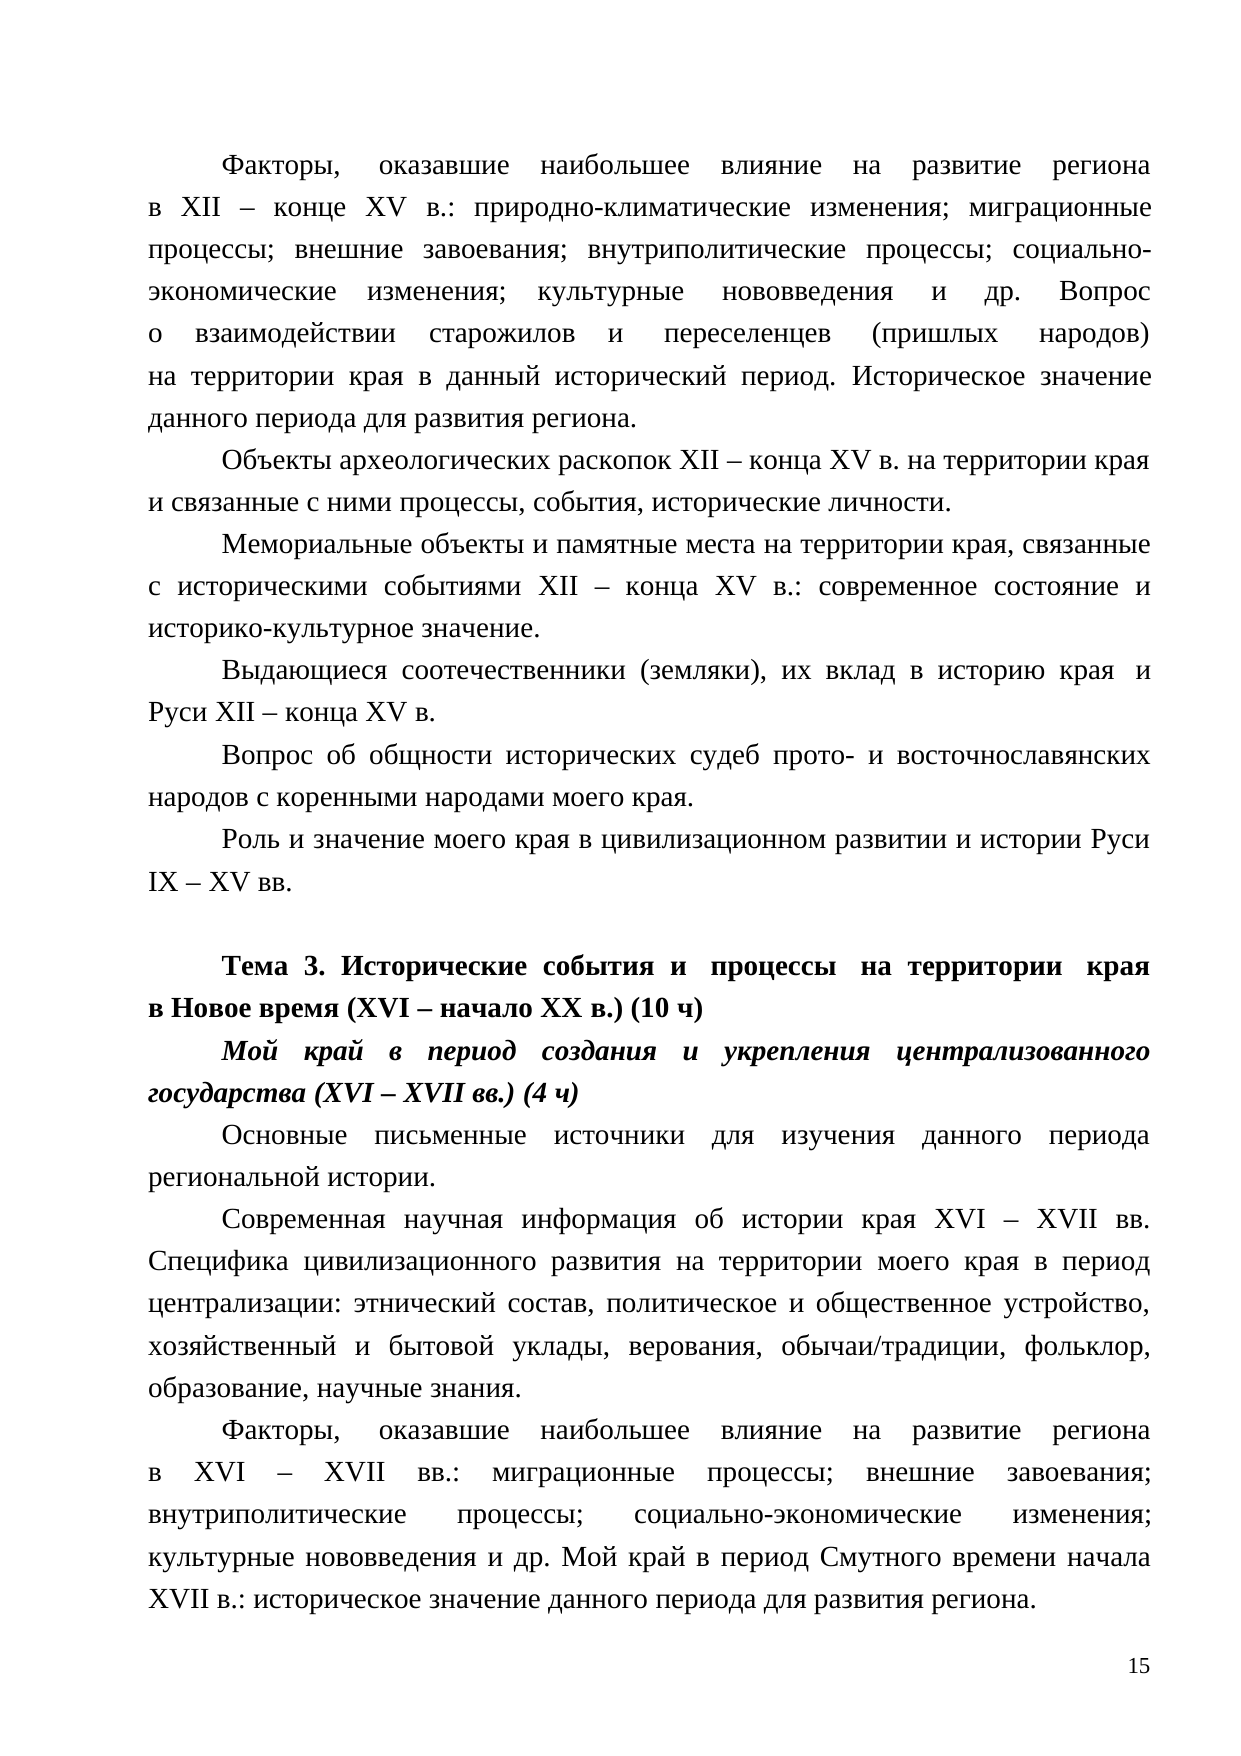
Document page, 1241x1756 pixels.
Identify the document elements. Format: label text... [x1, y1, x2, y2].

text Современная научная информация об истории края XVI – XVII вв. Специфика цивилизационного развития на территории моего края в период централизации: этнический состав, политическое и общественное устройство, хозяйственный и бытовой уклады, верования, обычаи/традиции, фольклор, образование, научные знания. [148, 1201, 1151, 1403]
text Факторы, оказавшие наибольшее влияние на развитие региона в XII – конце XV в.: природно-климатические изменения; миграционные процессы; внешние завоевания; внутриполитические процессы; социально- экономические изменения; культурные нововведения и др. Вопрос о взаимодействии старожилов и переселенцев (пришлых народов) на территории края в данный исторический период. Историческое значение данного периода для развития региона. [148, 147, 1152, 433]
text Объекты археологических раскопок XII – конца XV в. на территории края и связанные с ними процессы, события, исторические личности. [148, 442, 1151, 517]
subtitle Мой край в период создания и укрепления централизованного государства (ХVI – ХVII вв.) (4 ч) [148, 1033, 1151, 1109]
subtitle Тема 3. Исторические события и процессы на территории края в Новое время (ХVI – начало ХХ в.) (10 ч) [148, 948, 1150, 1023]
text Мемориальные объекты и памятные места на территории края, связанные с историческими событиями XII – конца XV в.: современное состояние и историко-культурное значение. [148, 526, 1151, 644]
text Основные письменные источники для изучения данного периода региональной истории. [148, 1117, 1150, 1192]
text Выдающиеся соотечественники (земляки), их вклад в историю края и Руси XII – конца XV в. [148, 652, 1151, 728]
text Факторы, оказавшие наибольшее влияние на развитие региона в XVI – XVII вв.: миграционные процессы; внешние завоевания; внутриполитические процессы; социально-экономические изменения; культурные нововведения и др. Мой край в период Смутного времени начала XVII в.: историческое значение данного периода для развития региона. [148, 1412, 1152, 1614]
text Роль и значение моего края в цивилизационном развитии и истории Руси IX – XV вв. [148, 821, 1151, 897]
text Вопрос об общности исторических судеб прото- и восточнославянских народов с коренными народами моего края. [148, 737, 1151, 812]
